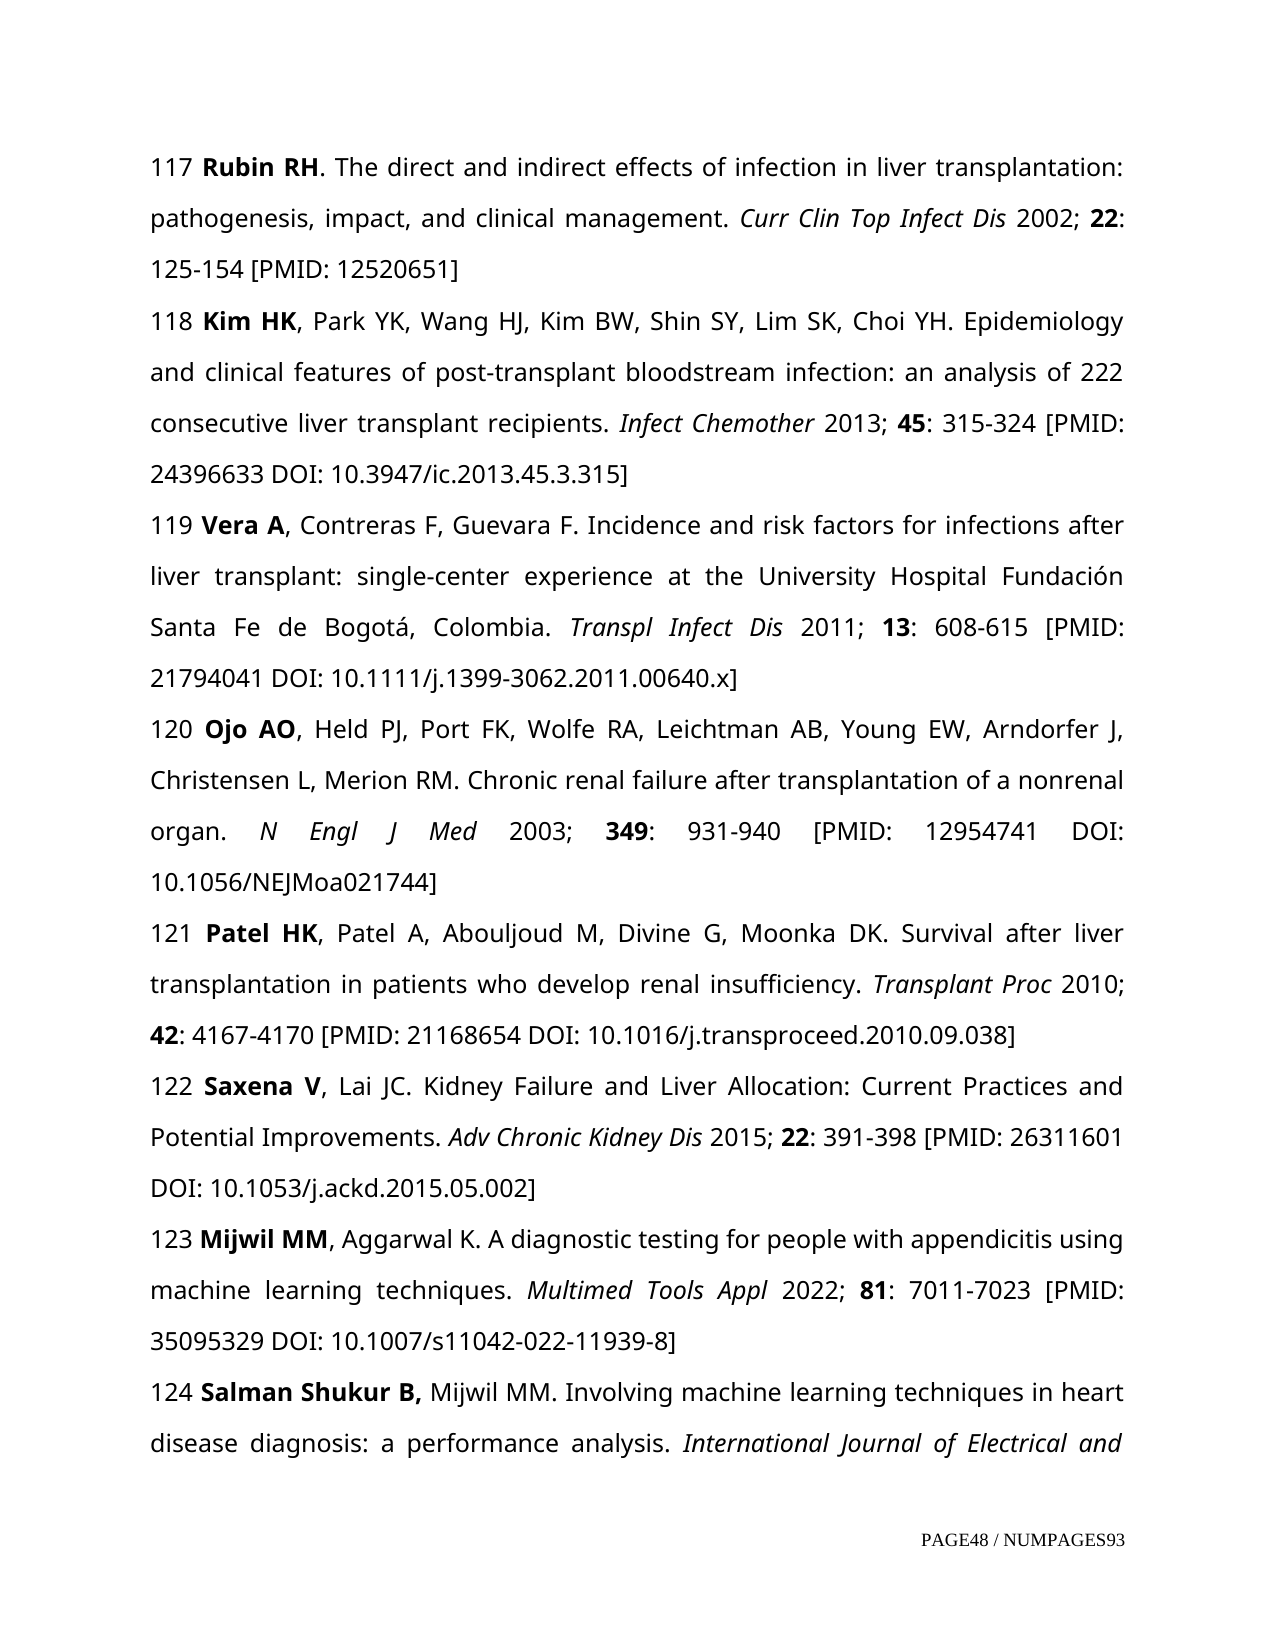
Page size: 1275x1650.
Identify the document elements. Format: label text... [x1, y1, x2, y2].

text 121 Patel HK, Patel A, Abouljoud M, Divine G, Moonka DK. Survival after liver transplantation in patients who develop renal insufficiency. Transplant Proc 2010; 42: 4167-4170 [PMID: 21168654 DOI: 10.1016/j.transproceed.2010.09.038] [150, 916, 1125, 1052]
text 120 Ojo AO, Held PJ, Port FK, Wolfe RA, Leichtman AB, Young EW, Arndorfer J, Christensen L, Merion RM. Chronic renal failure after transplantation of a nonrenal organ. N Engl J Med 2003; 349: 931-940 [PMID: 12954741 DOI: 10.1056/NEJMoa021744] [150, 711, 1125, 899]
text 119 Vera A, Contreras F, Guevara F. Incidence and risk factors for infections after liver transplant: single-center experience at the University Hospital Fundación Santa Fe de Bogotá, Colombia. Transpl Infect Dis 2011; 13: 608-615 [PMID: 21794041 DOI: 10.1111/j.1399-3062.2011.00640.x] [150, 507, 1125, 694]
text 117 Rubin RH. The direct and indirect effects of infection in liver transplantation: pathogenesis, impact, and clinical management. Curr Clin Top Infect Dis 2002; 22: 125-154 [PMID: 12520651] [150, 150, 1125, 286]
text 123 Mijwil MM, Aggarwal K. A diagnostic testing for people with appendicitis using machine learning techniques. Multimed Tools Appl 2022; 81: 7011-7023 [PMID: 35095329 DOI: 10.1007/s11042-022-11939-8] [150, 1222, 1125, 1358]
text 122 Saxena V, Lai JC. Kidney Failure and Liver Allocation: Current Practices and Potential Improvements. Adv Chronic Kidney Dis 2015; 22: 391-398 [PMID: 26311601 DOI: 10.1053/j.ackd.2015.05.002] [150, 1069, 1125, 1205]
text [150, 1375, 1125, 1460]
text 118 Kim HK, Park YK, Wang HJ, Kim BW, Shin SY, Lim SK, Choi YH. Epidemiology and clinical features of post-transplant bloodstream infection: an analysis of 222 consecutive liver transplant recipients. Infect Chemother 2013; 45: 315-324 [PMID: 24396633 DOI: 10.3947/ic.2013.45.3.315] [150, 303, 1125, 490]
